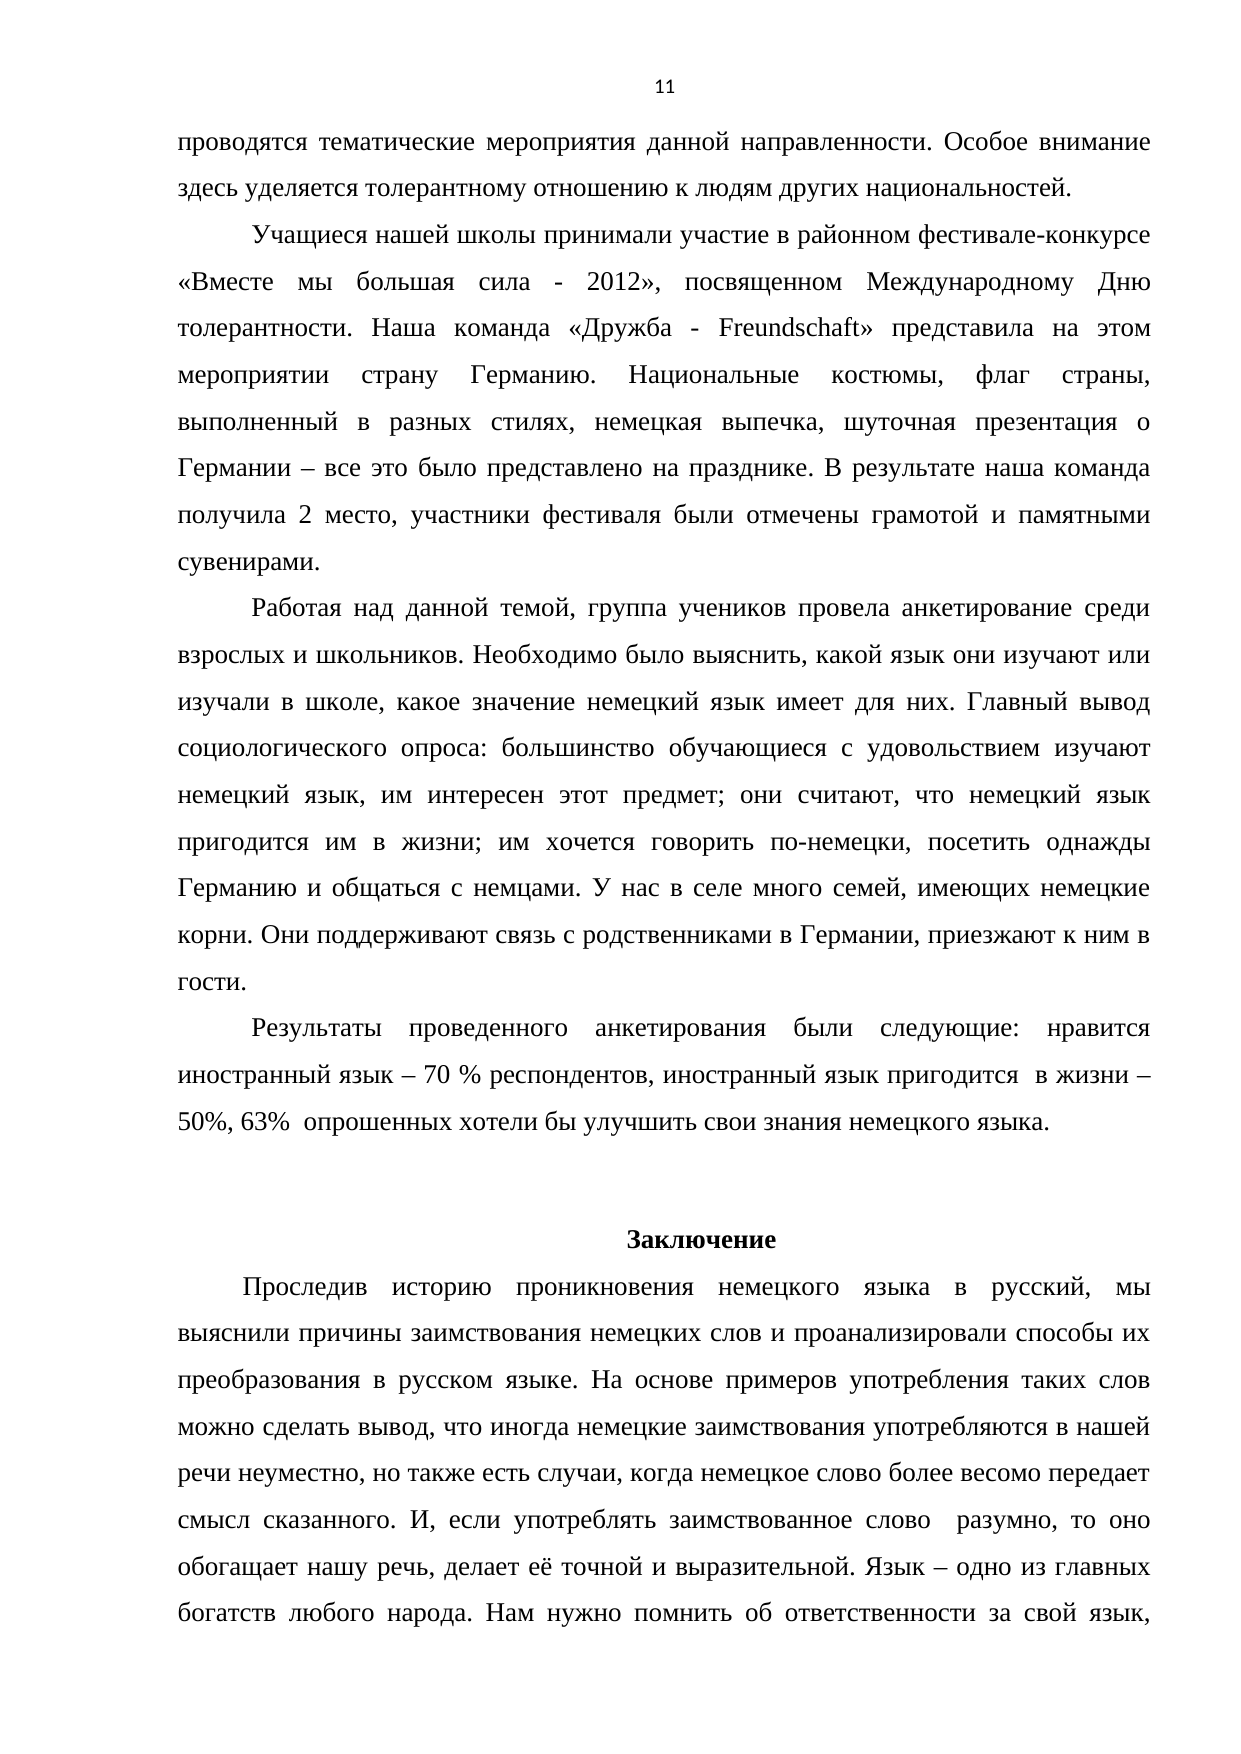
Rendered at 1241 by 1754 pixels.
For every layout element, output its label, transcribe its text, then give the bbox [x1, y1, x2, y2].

text Учащиеся нашей школы принимали участие в районном фестивале-конкурсе «Вместе мы большая сила - 2012», посвященном Международному Дню толерантности. Наша команда «Дружба - Freundschaft» представила на этом мероприятии страну Германию. Национальные костюмы, флаг страны, выполненный в разных стилях, немецкая выпечка, шуточная презентация о Германии – все это было представлено на празднике. В результате наша команда получила 2 место, участники фестиваля были отмечены грамотой и памятными сувенирами. [177, 218, 1152, 576]
text Результаты проведенного анкетирования были следующие: нравится иностранный язык – 70 % респондентов, иностранный язык пригодится в жизни – 50%, 63% опрошенных хотели бы улучшить свои знания немецкого языка. [177, 1011, 1152, 1136]
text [177, 1270, 1152, 1627]
text Работая над данной темой, группа учеников провела анкетирование среди взрослых и школьников. Необходимо было выяснить, какой язык они изучают или изучали в школе, какое значение немецкий язык имеет для них. Главный вывод социологического опроса: большинство обучающиеся с удовольствием изучают немецкий язык, им интересен этот предмет; они считают, что немецкий язык пригодится им в жизни; им хочется говорить по-немецки, посетить однажды Германию и общаться с немцами. У нас в селе много семей, имеющих немецкие корни. Они поддерживают связь с родственниками в Германии, приезжают к ним в гости. [177, 591, 1152, 996]
text Заключение [177, 1223, 1152, 1254]
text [177, 124, 1152, 202]
